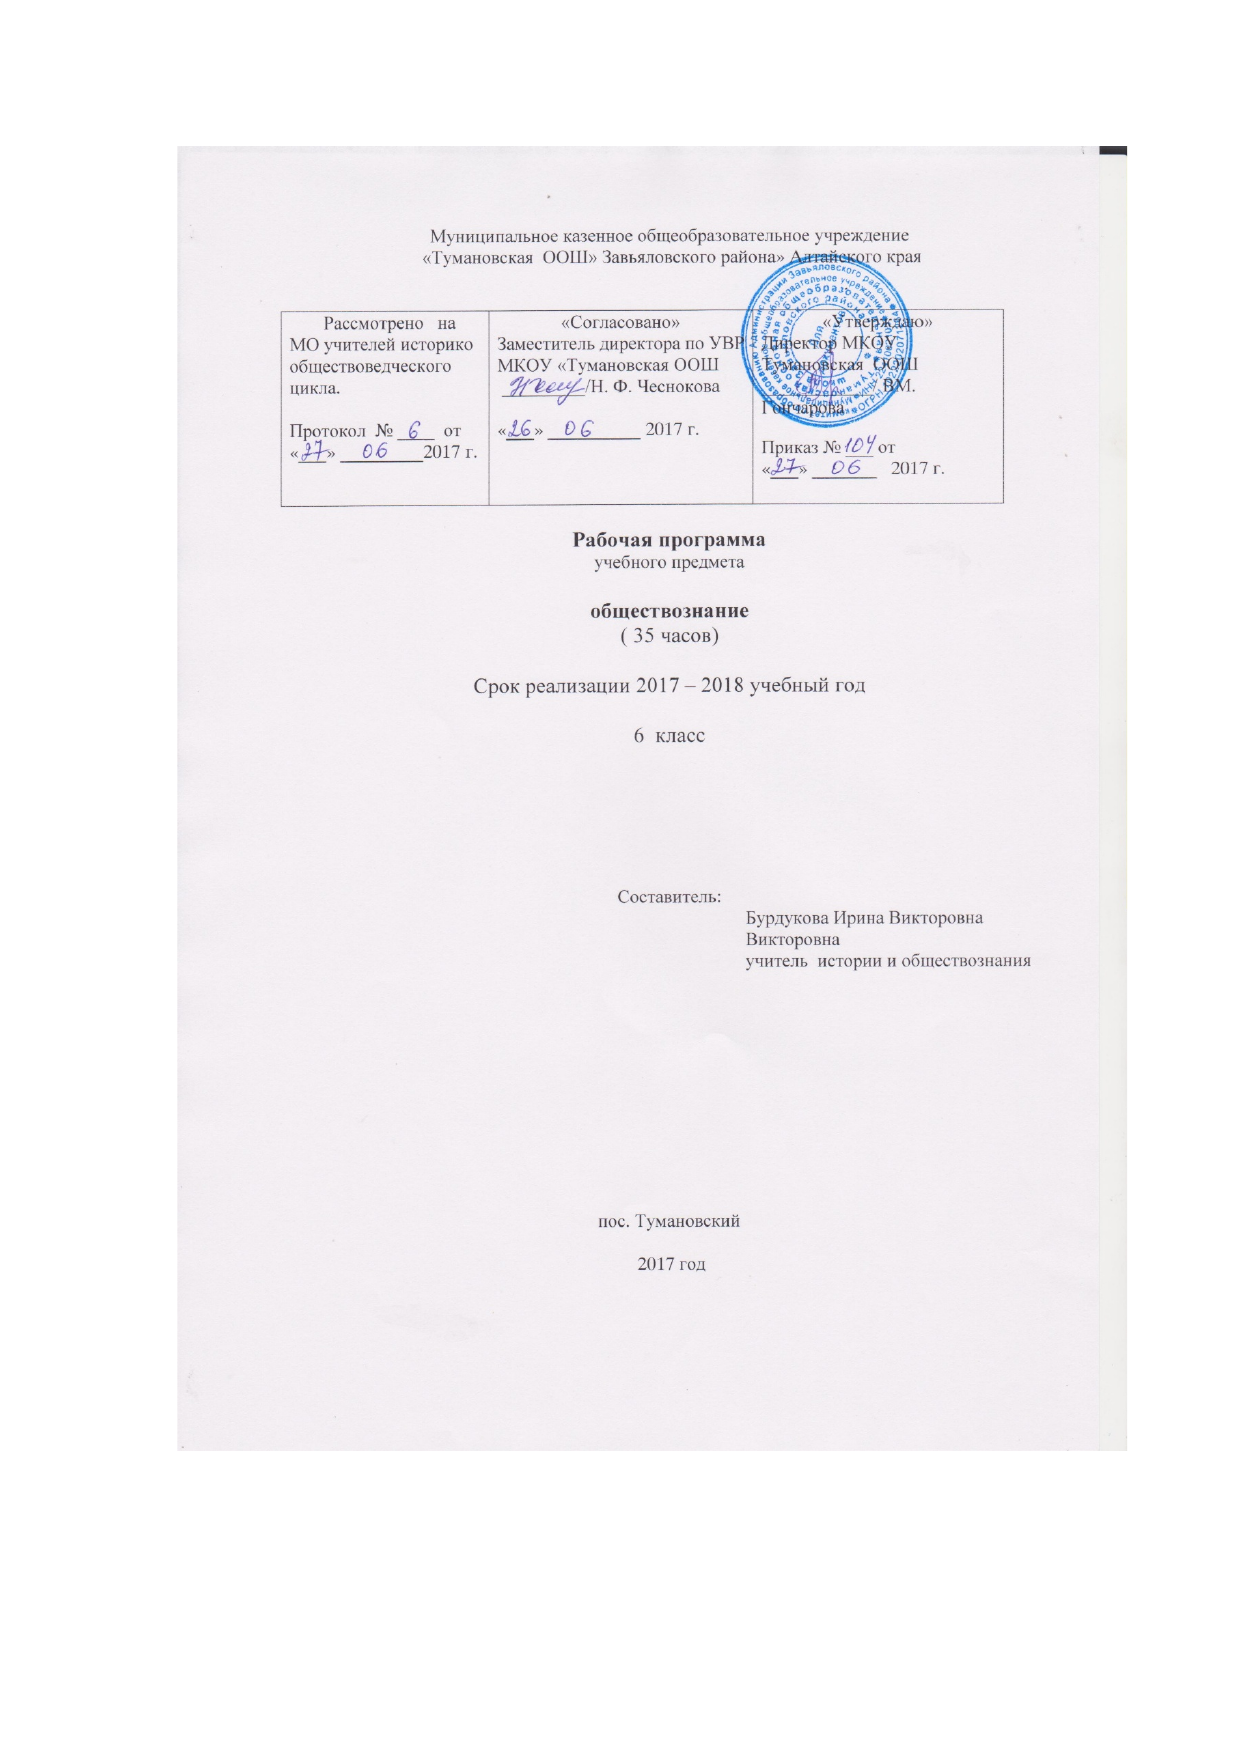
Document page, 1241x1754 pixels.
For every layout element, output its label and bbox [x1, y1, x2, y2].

picture [177, 146, 1128, 1451]
